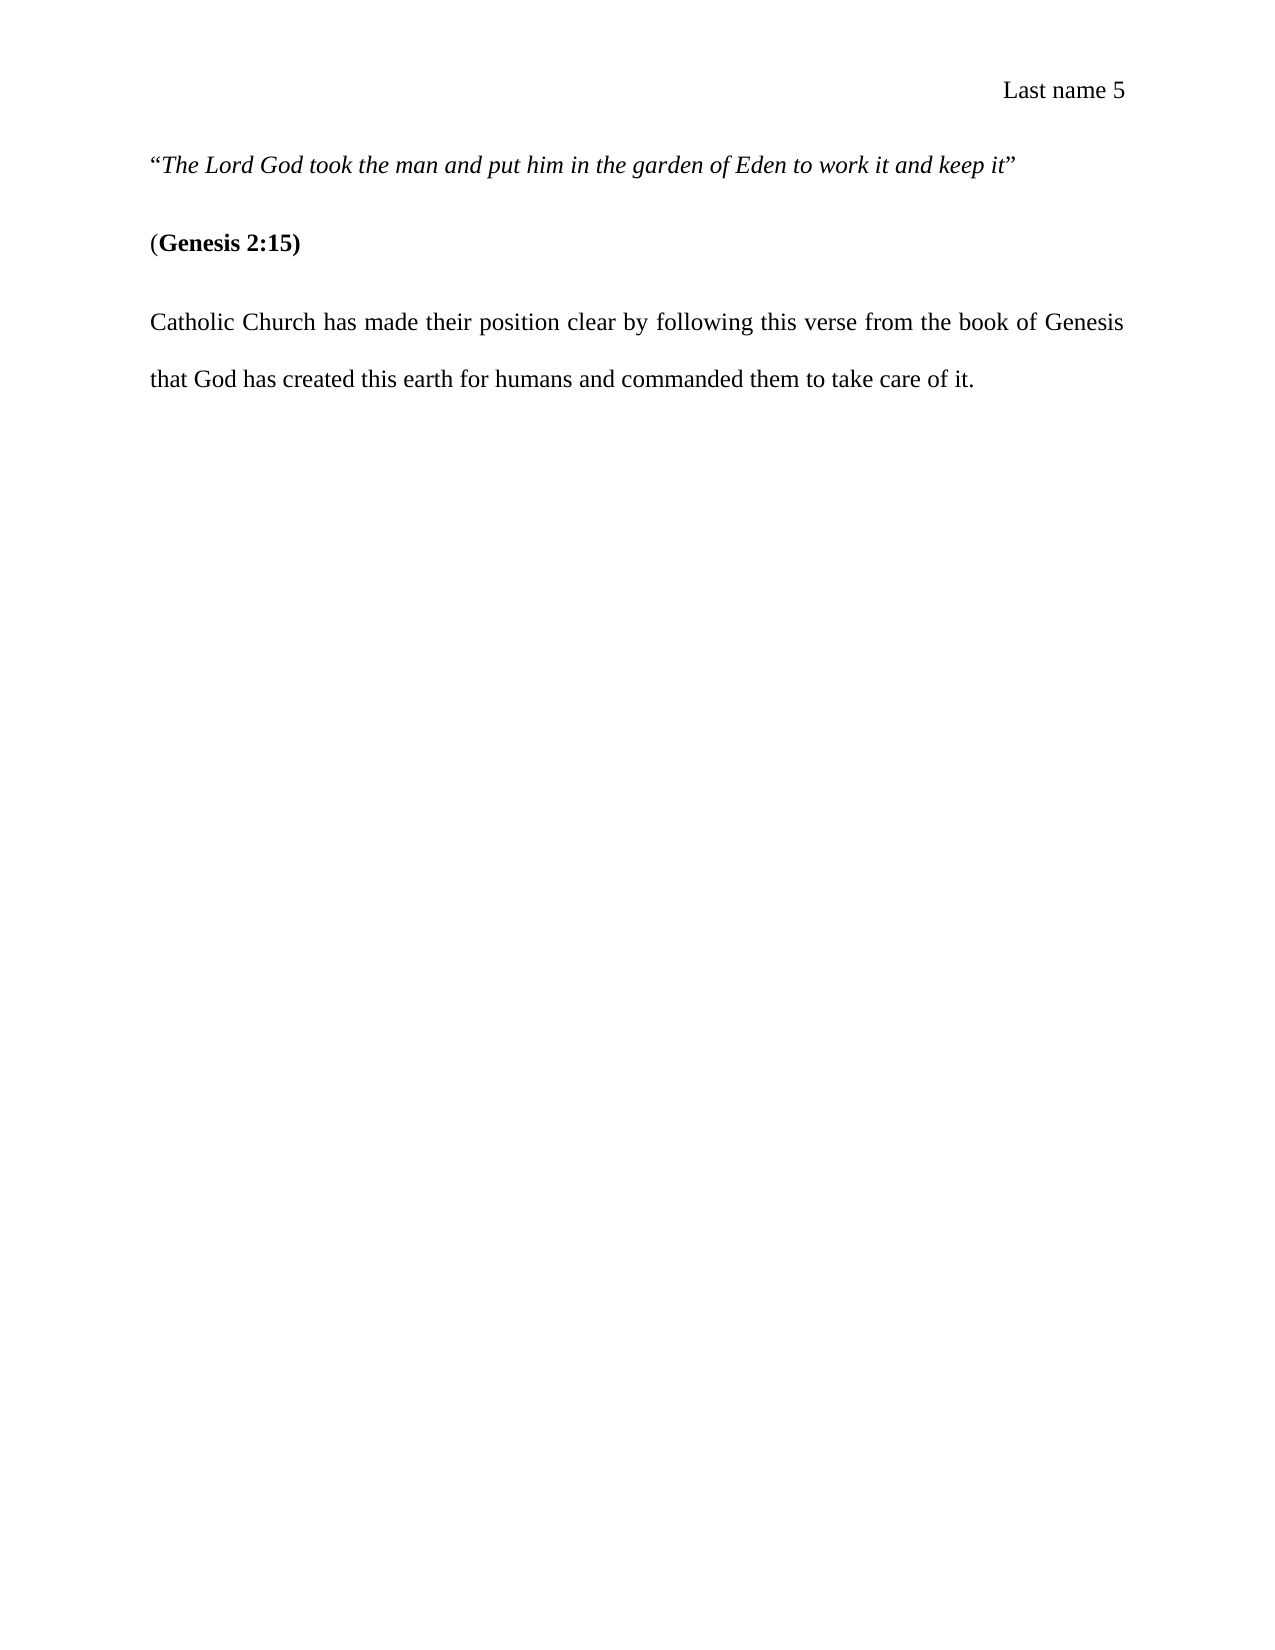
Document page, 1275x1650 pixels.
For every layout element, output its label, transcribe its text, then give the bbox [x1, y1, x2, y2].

text Catholic Church has made their position clear by following this verse from the book of Genesis that God has created this earth for humans and commanded them to take care of it. [150, 307, 1125, 393]
text (Genesis 2:15) [150, 228, 1125, 257]
text “The Lord God took the man and put him in the garden of Eden to work it and keep it” [150, 150, 1125, 179]
